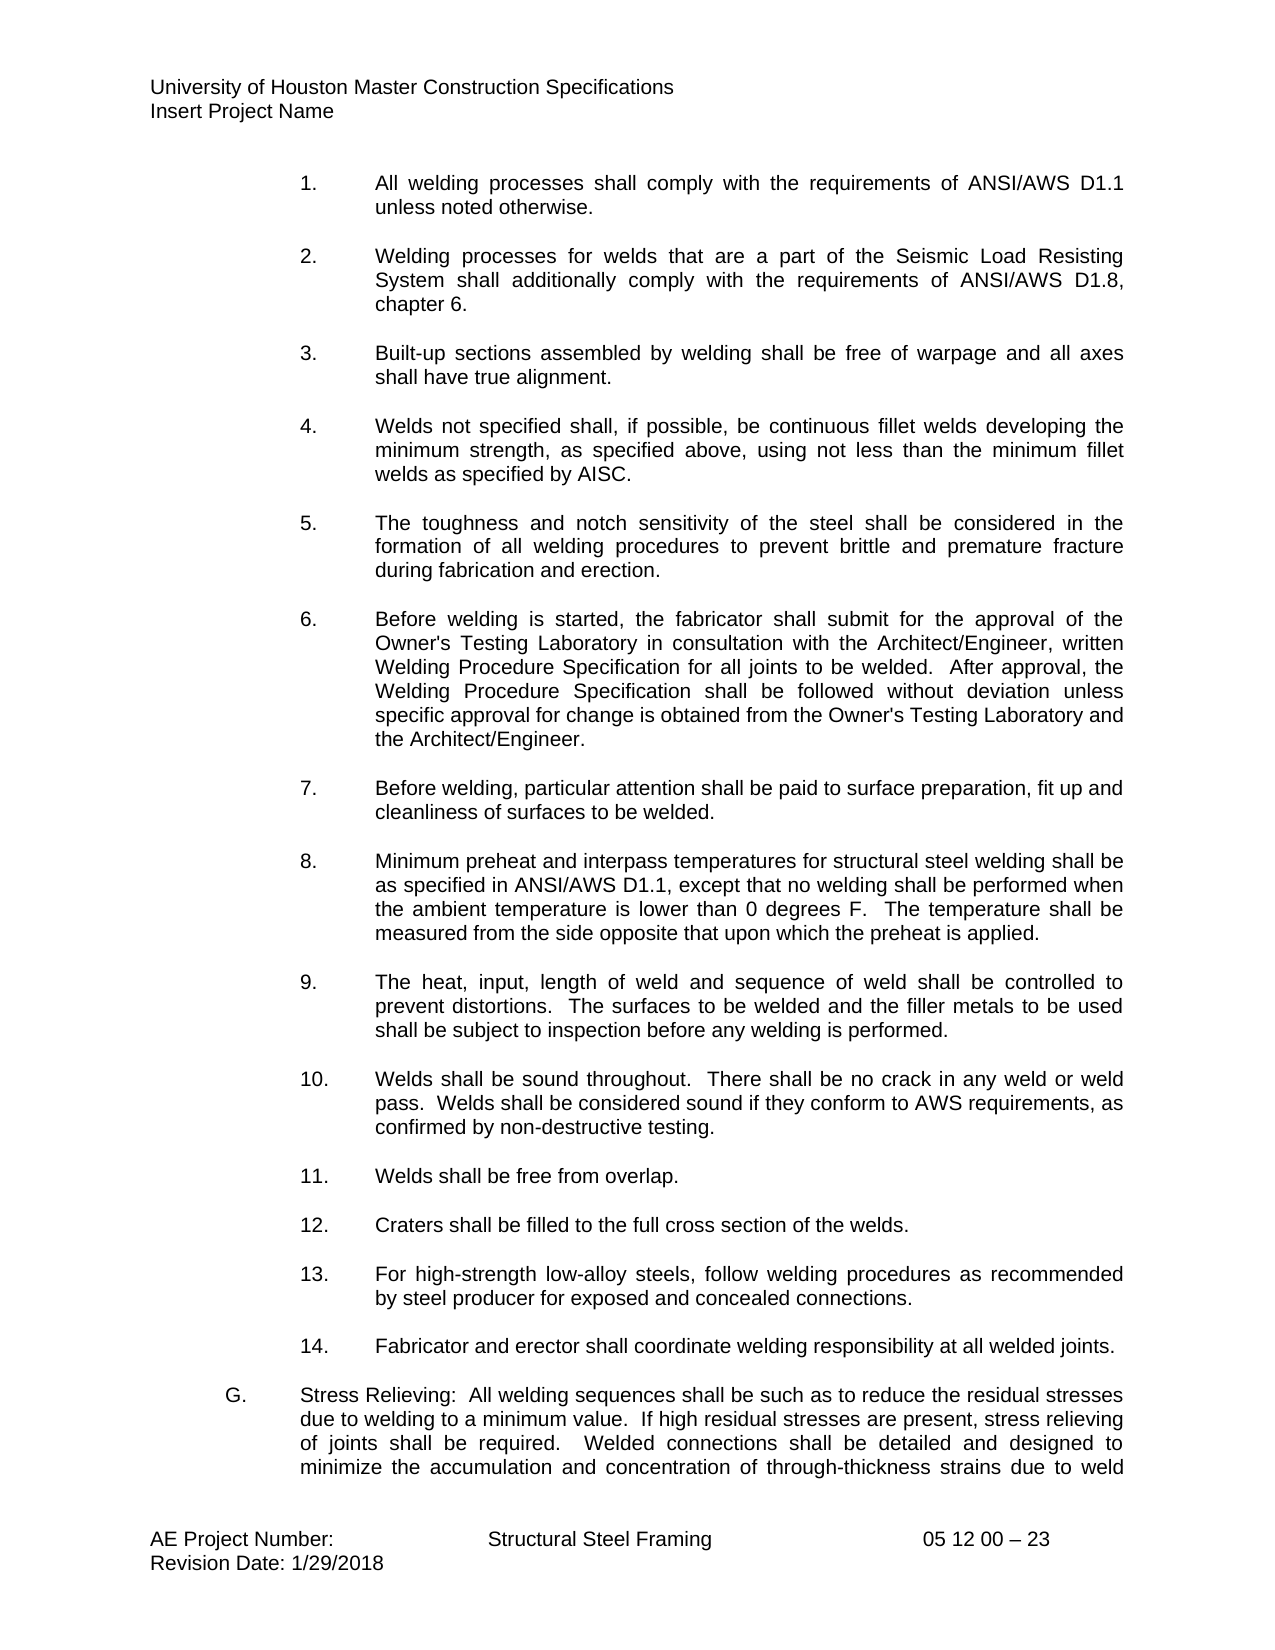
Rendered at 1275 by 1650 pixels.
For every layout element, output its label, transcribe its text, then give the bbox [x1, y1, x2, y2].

text The toughness and notch sensitivity of the steel shall be considered in the formation of all welding procedures to prevent brittle and premature fracture during fabrication and erection. [300, 510, 1125, 582]
text Welds shall be sound throughout. There shall be no crack in any weld or weld pass. Welds shall be considered sound if they conform to AWS requirements, as confirmed by non-destructive testing. [300, 1067, 1125, 1138]
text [225, 1383, 1125, 1479]
text Fabricator and erector shall coordinate welding responsibility at all welded joints. [300, 1334, 1125, 1358]
text Welds not specified shall, if possible, be continuous fillet welds developing the minimum strength, as specified above, using not less than the minimum fillet welds as specified by AISC. [300, 413, 1125, 485]
text The heat, input, length of weld and sequence of weld shall be controlled to prevent distortions. The surfaces to be welded and the filler metals to be used shall be subject to inspection before any welding is performed. [300, 970, 1125, 1042]
text Before welding, particular attention shall be paid to surface preparation, fit up and cleanliness of surfaces to be welded. [300, 776, 1125, 824]
text Minimum preheat and interpass temperatures for structural steel welding shall be as specified in ANSI/AWS D1.1, except that no welding shall be performed when the ambient temperature is lower than 0 degrees F. The temperature shall be measured from the side opposite that upon which the preheat is applied. [300, 849, 1125, 945]
text Before welding is started, the fabricator shall submit for the approval of the Owner's Testing Laboratory in consultation with the Architect/Engineer, written Welding Procedure Specification for all joints to be welded. After approval, the Welding Procedure Specification shall be followed without deviation unless specific approval for change is obtained from the Owner's Testing Laboratory and the Architect/Engineer. [300, 607, 1125, 751]
text Welds shall be free from overlap. [300, 1163, 1125, 1187]
text Welding processes for welds that are a part of the Seismic Load Resisting System shall additionally comply with the requirements of ANSI/AWS D1.8, chapter 6. [300, 244, 1125, 316]
text Craters shall be filled to the full cross section of the welds. [300, 1212, 1125, 1236]
text All welding processes shall comply with the requirements of ANSI/AWS D1.1 unless noted otherwise. [300, 171, 1125, 219]
text For high-strength low-alloy steels, follow welding procedures as recommended by steel producer for exposed and concealed connections. [300, 1261, 1125, 1309]
text Built-up sections assembled by welding shall be free of warpage and all axes shall have true alignment. [300, 341, 1125, 388]
